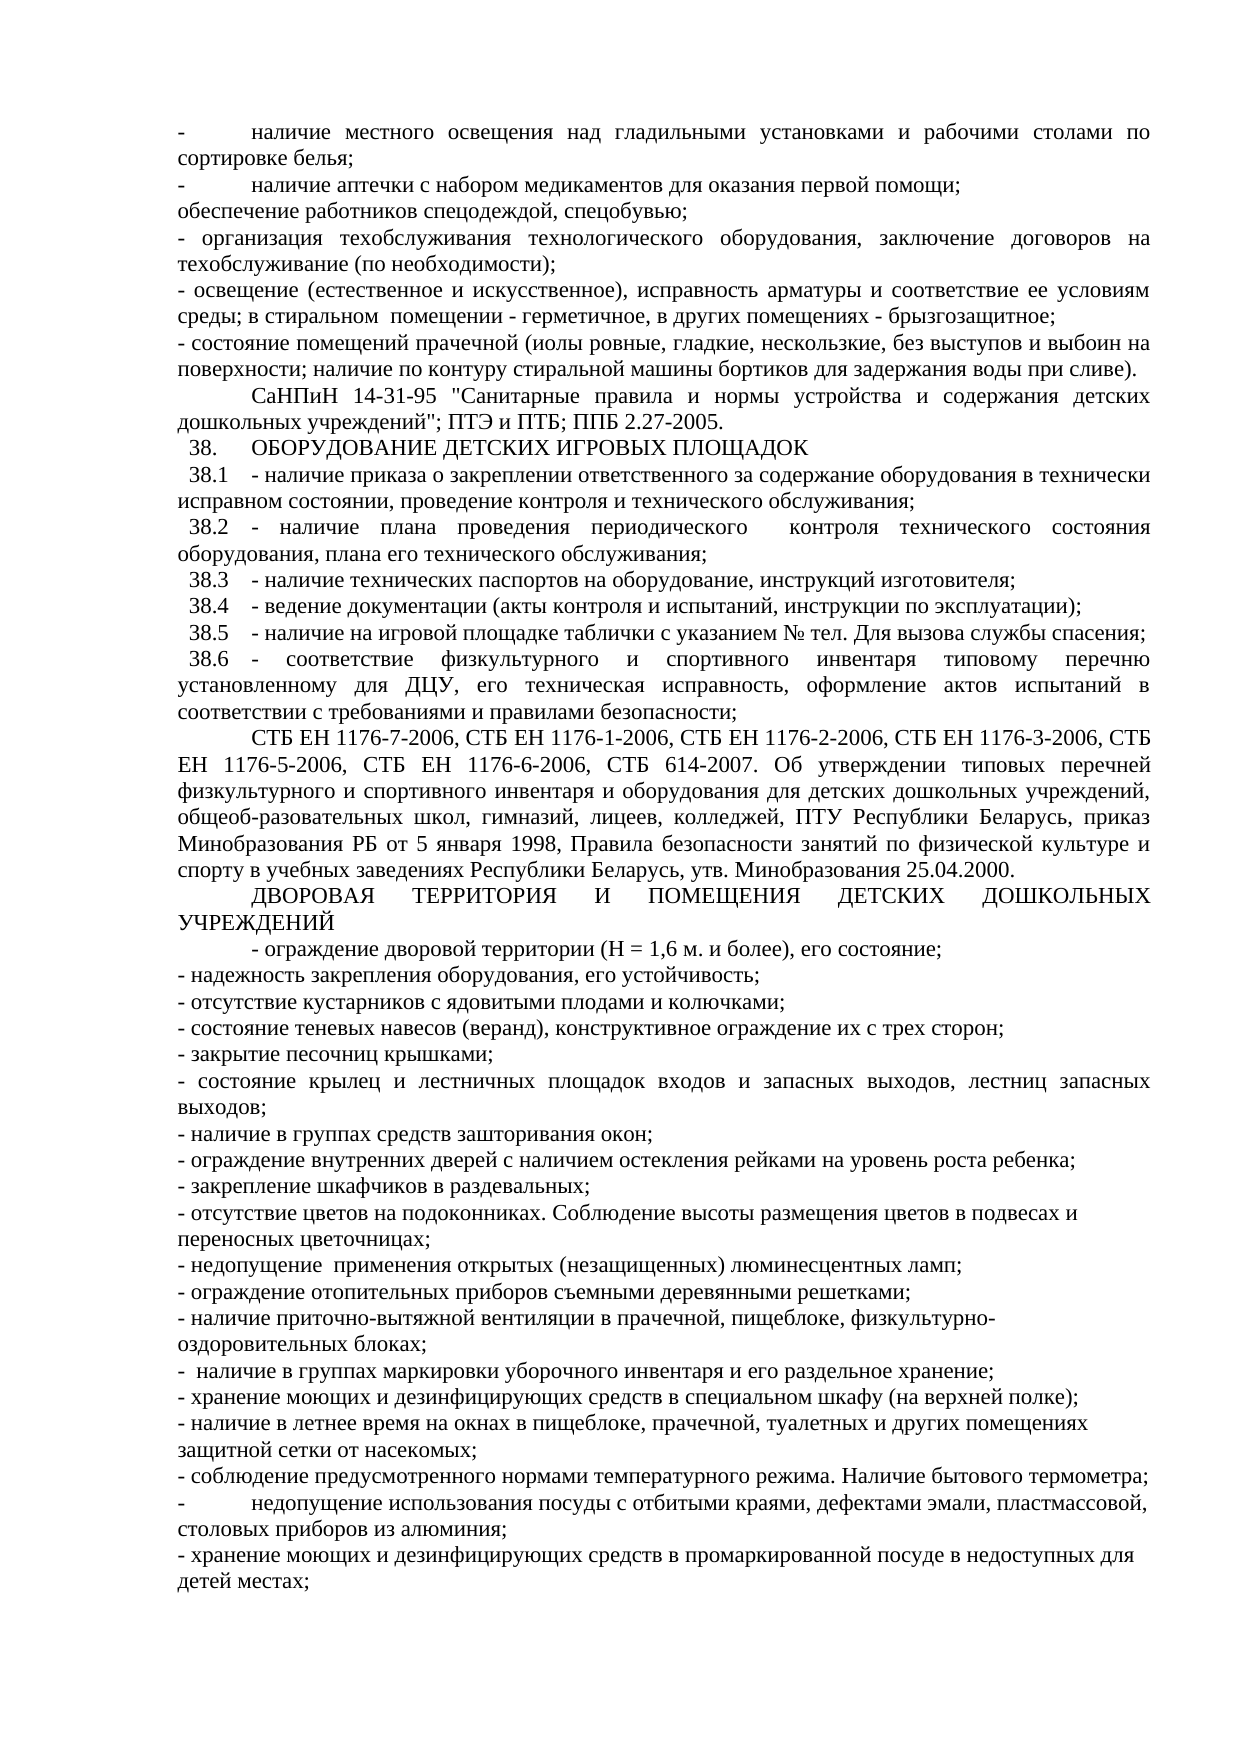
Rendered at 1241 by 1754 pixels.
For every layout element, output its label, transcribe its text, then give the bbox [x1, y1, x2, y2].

text ДВОРОВАЯ ТЕРРИТОРИЯ И ПОМЕЩЕНИЯ ДЕТСКИХ ДОШКОЛЬНЫХ УЧРЕЖДЕНИЙ [177, 882, 1152, 935]
text - наличие местного освещения над гладильными установками и рабочими столами по сортировке белья; [177, 118, 1152, 171]
text 38.6 - соответствие физкультурного и спортивного инвентаря типовому перечню установленному для ДЦУ, его техническая исправность, оформление актов испытаний в соответствии с требованиями и правилами безопасности; [177, 645, 1152, 724]
text - организация техобслуживания технологического оборудования, заключение договоров на техобслуживание (по необходимости); [177, 223, 1152, 276]
text - состояние помещений прачечной (иолы ровные, гладкие, нескользкие, без выступов и выбоин на поверхности; наличие по контуру стиральной машины бортиков для задержания воды при сливе). [177, 329, 1152, 382]
text 38.2 - наличие плана проведения периодического контроля технического состояния оборудования, плана его технического обслуживания; [177, 513, 1152, 566]
text - наличие приточно-вытяжной вентиляции в прачечной, пищеблоке, физкультурно-оздоровительных блоках; [177, 1304, 1152, 1357]
text 38.1 - наличие приказа о закреплении ответственного за содержание оборудования в технически исправном состоянии, проведение контроля и технического обслуживания; [177, 461, 1152, 513]
text - надежность закрепления оборудования, его устойчивость; [177, 961, 1152, 988]
text - наличие в группах маркировки уборочного инвентаря и его раздельное хранение; [177, 1357, 1152, 1383]
text - отсутствие цветов на подоконниках. Соблюдение высоты размещения цветов в подвесах и переносных цветочницах; [177, 1199, 1152, 1251]
text - недопущение использования посуды с отбитыми краями, дефектами эмали, пластмассовой, столовых приборов из алюминия; [177, 1488, 1152, 1541]
text 38.4 - ведение документации (акты контроля и испытаний, инструкции по эксплуатации); [177, 592, 1152, 619]
text - недопущение применения открытых (незащищенных) люминесцентных ламп; [177, 1251, 1152, 1278]
text - ограждение внутренних дверей с наличием остекления рейками на уровень роста ребенка; [177, 1146, 1152, 1172]
text 38.3 - наличие технических паспортов на оборудование, инструкций изготовителя; [177, 566, 1152, 592]
text - ограждение отопительных приборов съемными деревянными решетками; [177, 1278, 1152, 1304]
text - соблюдение предусмотренного нормами температурного режима. Наличие бытового термометра; [177, 1462, 1152, 1488]
text - отсутствие кустарников с ядовитыми плодами и колючками; [177, 988, 1152, 1014]
text - наличие аптечки с набором медикаментов для оказания первой помощи; [177, 171, 1152, 197]
text - освещение (естественное и искусственное), исправность арматуры и соответствие ее условиям среды; в стиральном помещении - герметичное, в других помещениях - брызгозащитное; [177, 276, 1152, 329]
text - хранение моющих и дезинфицирующих средств в промаркированной посуде в недоступных для детей местах; [177, 1541, 1152, 1594]
text обеспечение работников спецодеждой, спецобувью; [177, 197, 1152, 223]
text - закрытие песочниц крышками; [177, 1041, 1152, 1067]
text - закрепление шкафчиков в раздевальных; [177, 1172, 1152, 1199]
text - наличие в летнее время на окнах в пищеблоке, прачечной, туалетных и других помещениях защитной сетки от насекомых; [177, 1409, 1152, 1462]
text - состояние теневых навесов (веранд), конструктивное ограждение их с трех сторон; [177, 1014, 1152, 1041]
text - ограждение дворовой территории (Н = 1,6 м. и более), его состояние; [177, 935, 1152, 961]
text 38.5 - наличие на игровой площадке таблички с указанием № тел. Для вызова службы спасения; [177, 619, 1152, 645]
text СаНПиН 14-31-95 "Санитарные правила и нормы устройства и содержания детских дошкольных учреждений"; ПТЭ и ПТБ; ППБ 2.27-2005. [177, 382, 1152, 434]
text 38. ОБОРУДОВАНИЕ ДЕТСКИХ ИГРОВЫХ ПЛОЩАДОК [177, 434, 1152, 461]
text - хранение моющих и дезинфицирующих средств в специальном шкафу (на верхней полке); [177, 1383, 1152, 1409]
text СТБ ЕН 1176-7-2006, СТБ ЕН 1176-1-2006, СТБ ЕН 1176-2-2006, СТБ ЕН 1176-3-2006, СТБ ЕН 1176-5-2006, СТБ ЕН 1176-6-2006, СТБ 614-2007. Об утверждении типовых перечней физкультурного и спортивного инвентаря и оборудования для детских дошкольных учреждений, общеоб-разовательных школ, гимназий, лицеев, колледжей, ПТУ Республики Беларусь, приказ Минобразования РБ от 5 января 1998, Правила безопасности занятий по физической культуре и спорту в учебных заведениях Республики Беларусь, утв. Минобразования 25.04.2000. [177, 724, 1152, 882]
text - наличие в группах средств зашторивания окон; [177, 1119, 1152, 1146]
text - состояние крылец и лестничных площадок входов и запасных выходов, лестниц запасных выходов; [177, 1067, 1152, 1119]
